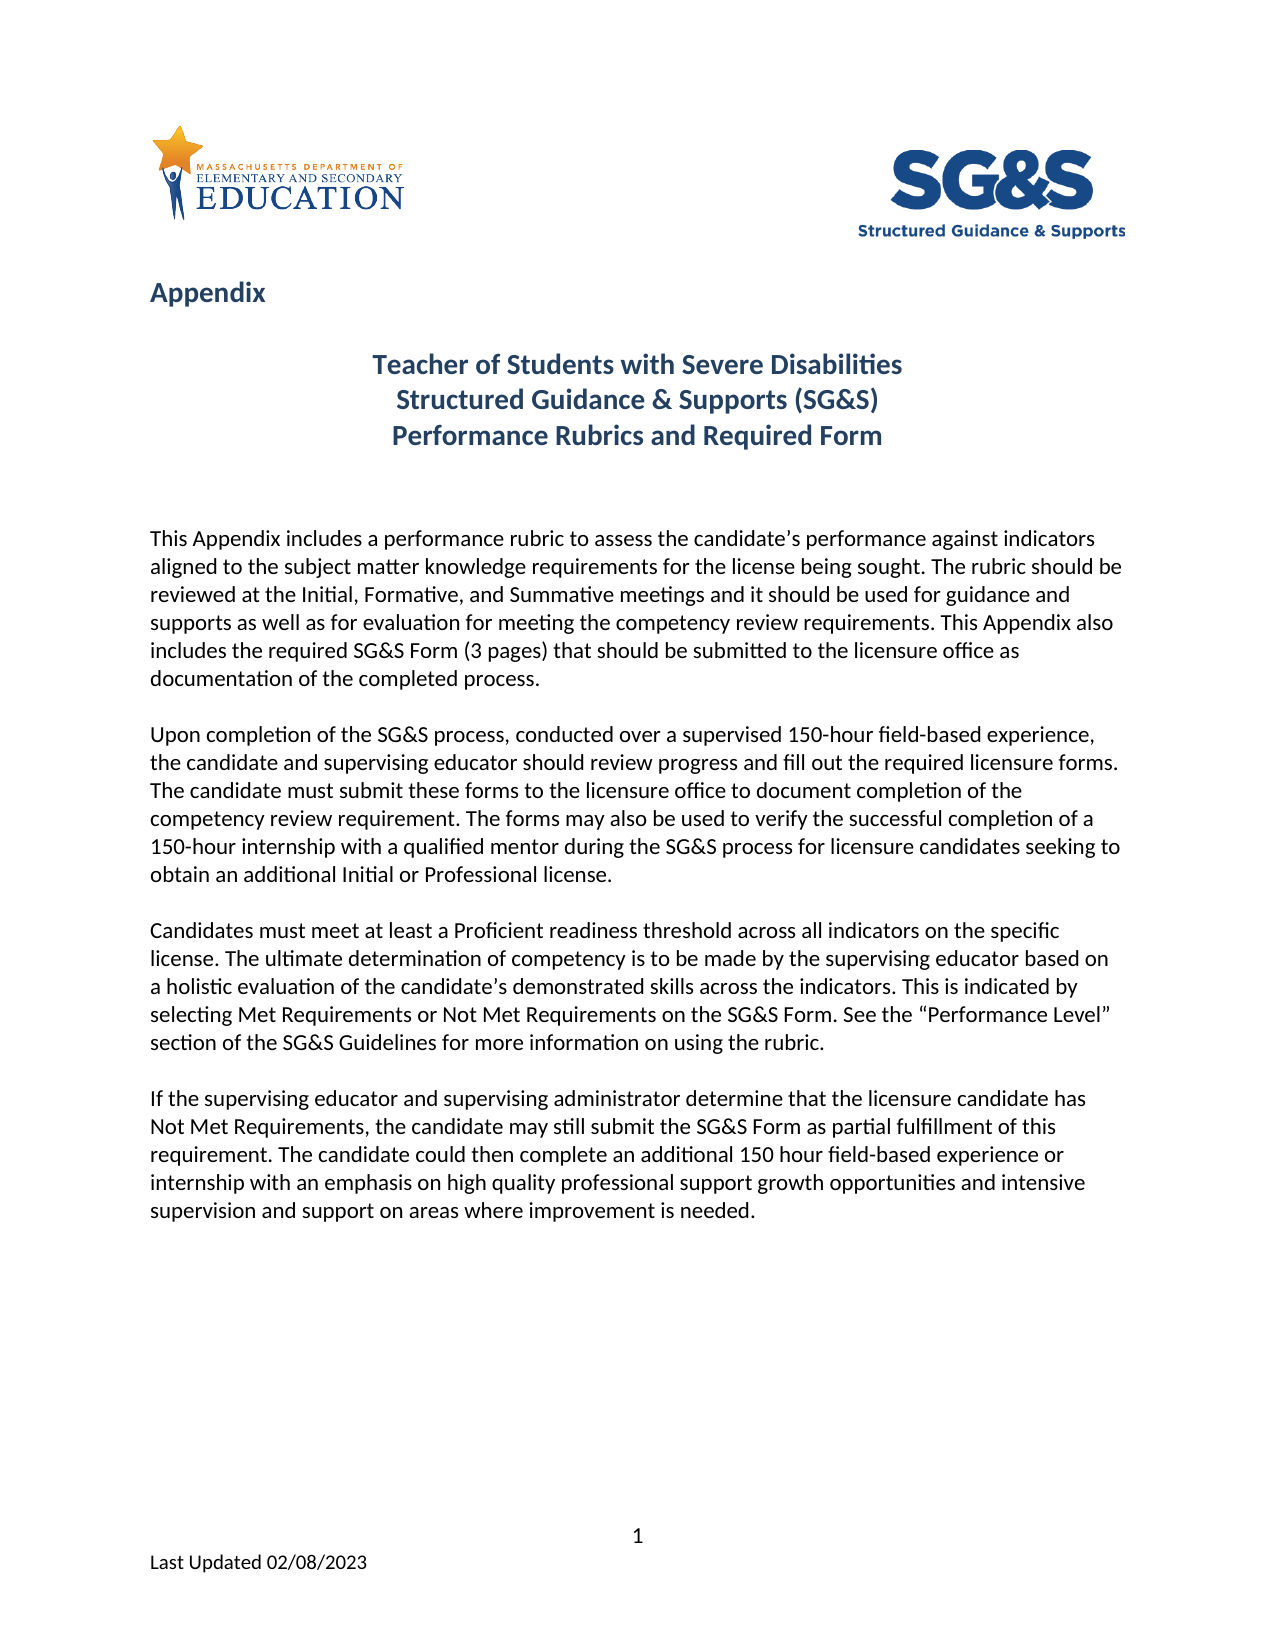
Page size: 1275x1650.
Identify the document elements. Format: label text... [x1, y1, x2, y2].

text Upon completion of the SG&S process, conducted over a supervised 150-hour field-based experience, the candidate and supervising educator should review progress and fill out the required licensure forms. The candidate must submit these forms to the licensure office to document completion of the competency review requirement. The forms may also be used to verify the successful completion of a 150-hour internship with a qualified mentor during the SG&S process for licensure candidates seeking to obtain an additional Initial or Professional license. [150, 720, 1125, 888]
text Structured Guidance & Supports (SG&S) [150, 381, 1125, 417]
picture [857, 150, 1125, 239]
text Performance Rubrics and Required Form [150, 417, 1125, 453]
picture [150, 117, 407, 239]
text If the supervising educator and supervising administrator determine that the licensure candidate has Not Met Requirements, the candidate may still submit the SG&S Form as partial fulfillment of this requirement. The candidate could then complete an additional 150 hour field-based experience or internship with an emphasis on high quality professional support growth opportunities and intensive supervision and support on areas where improvement is needed. [150, 1084, 1125, 1224]
text Appendix [150, 274, 1125, 310]
text Candidates must meet at least a Proficient readiness threshold across all indicators on the specific license. The ultimate determination of competency is to be made by the supervising educator based on a holistic evaluation of the candidate’s demonstrated skills across the indicators. This is indicated by selecting Met Requirements or Not Met Requirements on the SG&S Form. See the “Performance Level” section of the SG&S Guidelines for more information on using the rubric. [150, 916, 1125, 1056]
text This Appendix includes a performance rubric to assess the candidate’s performance against indicators aligned to the subject matter knowledge requirements for the license being sought. The rubric should be reviewed at the Initial, Formative, and Summative meetings and it should be used for guidance and supports as well as for evaluation for meeting the competency review requirements. This Appendix also includes the required SG&S Form (3 pages) that should be submitted to the licensure office as documentation of the completed process. [150, 524, 1125, 692]
text Teacher of Students with Severe Disabilities [150, 346, 1125, 381]
